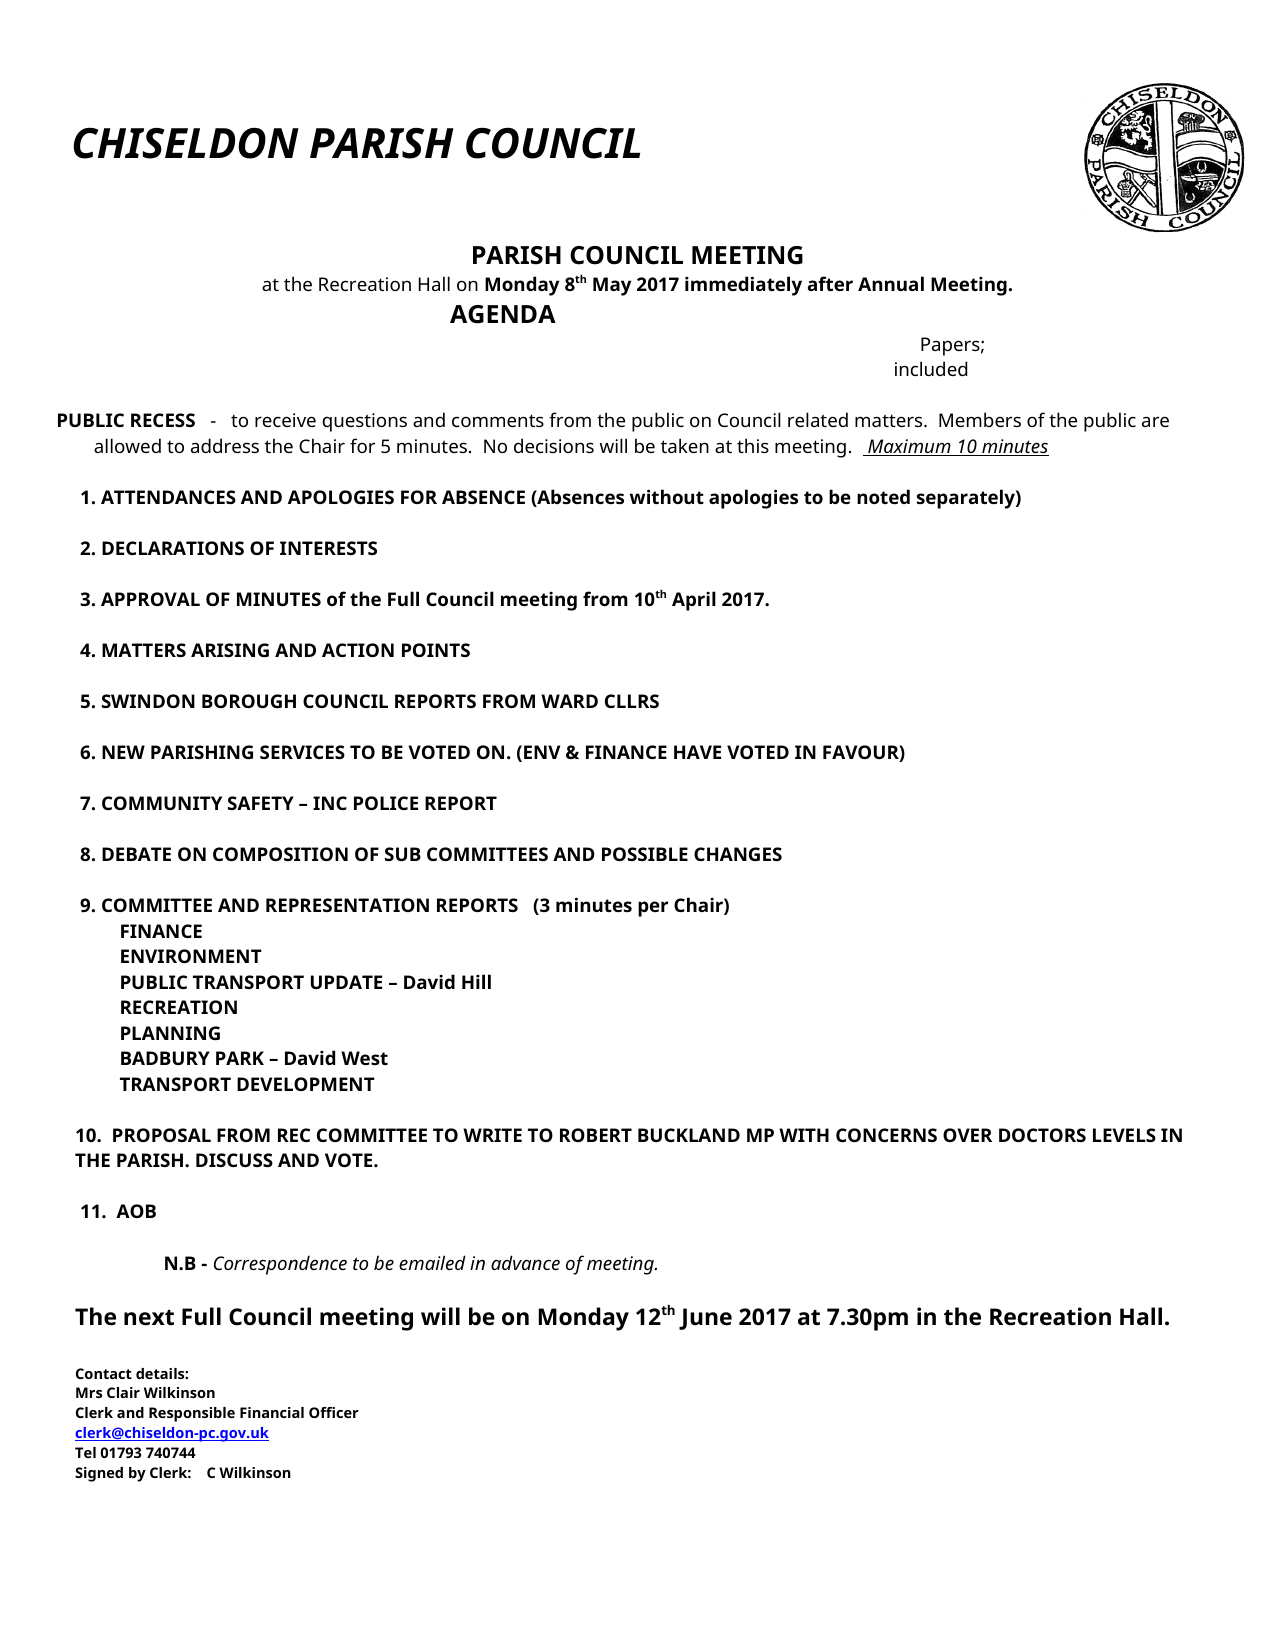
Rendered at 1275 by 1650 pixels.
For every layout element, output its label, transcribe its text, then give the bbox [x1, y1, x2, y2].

text 4. MATTERS ARISING AND ACTION POINTS [75, 637, 1200, 663]
text at the Recreation Hall on Monday 8th May 2017 immediately after Annual Meeting. [75, 272, 1200, 297]
text 10. PROPOSAL FROM REC COMMITTEE TO WRITE TO ROBERT BUCKLAND MP WITH CONCERNS OVER DOCTORS LEVELS IN THE PARISH. DISCUSS AND VOTE. [75, 1122, 1200, 1173]
text PUBLIC RECESS - to receive questions and comments from the public on Council related matters. Members of the public are allowed to address the Chair for 5 minutes. No decisions will be taken at this meeting. Maximum 10 minutes [56, 408, 1200, 459]
text 11. AOB [75, 1199, 1200, 1224]
text AGENDA [75, 297, 1200, 331]
text 7. COMMUNITY SAFETY – INC POLICE REPORT [75, 791, 1200, 816]
picture [1068, 75, 1257, 238]
text The next Full Council meeting will be on Monday 12th June 2017 at 7.30pm in the Recreation Hall. [75, 1301, 1200, 1332]
text 5. SWINDON BOROUGH COUNCIL REPORTS FROM WARD CLLRS [75, 688, 1200, 714]
text N.B - Correspondence to be emailed in advance of meeting. [75, 1250, 1200, 1275]
text ENVIRONMENT [75, 944, 1200, 969]
text clerk@chiseldon-pc.gov.uk [75, 1423, 1200, 1443]
text BADBURY PARK – David West [75, 1046, 1200, 1071]
text 6. NEW PARISHING SERVICES TO BE VOTED ON. (ENV & FINANCE HAVE VOTED IN FAVOUR) [75, 739, 1200, 765]
text 1. ATTENDANCES AND APOLOGIES FOR ABSENCE (Absences without apologies to be noted separately) [75, 484, 1200, 510]
subtitle PARISH COUNCIL MEETING [75, 237, 1200, 272]
text 3. APPROVAL OF MINUTES of the Full Council meeting from 10th April 2017. [75, 586, 1200, 612]
text TRANSPORT DEVELOPMENT [75, 1071, 1200, 1097]
text FINANCE [119, 918, 1200, 944]
text 2. DECLARATIONS OF INTERESTS [75, 535, 1200, 561]
text PUBLIC TRANSPORT UPDATE – David Hill [75, 969, 1200, 995]
text Signed by Clerk: C Wilkinson [75, 1463, 1200, 1483]
text 9. COMMITTEE AND REPRESENTATION REPORTS (3 minutes per Chair) [75, 893, 1200, 918]
text Mrs Clair Wilkinson [75, 1383, 1200, 1403]
text Contact details: [75, 1363, 1200, 1383]
text 8. DEBATE ON COMPOSITION OF SUB COMMITTEES AND POSSIBLE CHANGES [75, 842, 1200, 867]
text RECREATION [75, 995, 1200, 1020]
text Clerk and Responsible Financial Officer [75, 1403, 1200, 1423]
text Tel 01793 740744 [75, 1443, 1200, 1463]
text PLANNING [75, 1020, 1200, 1046]
text included [150, 357, 1230, 382]
text Papers; [150, 331, 1230, 357]
